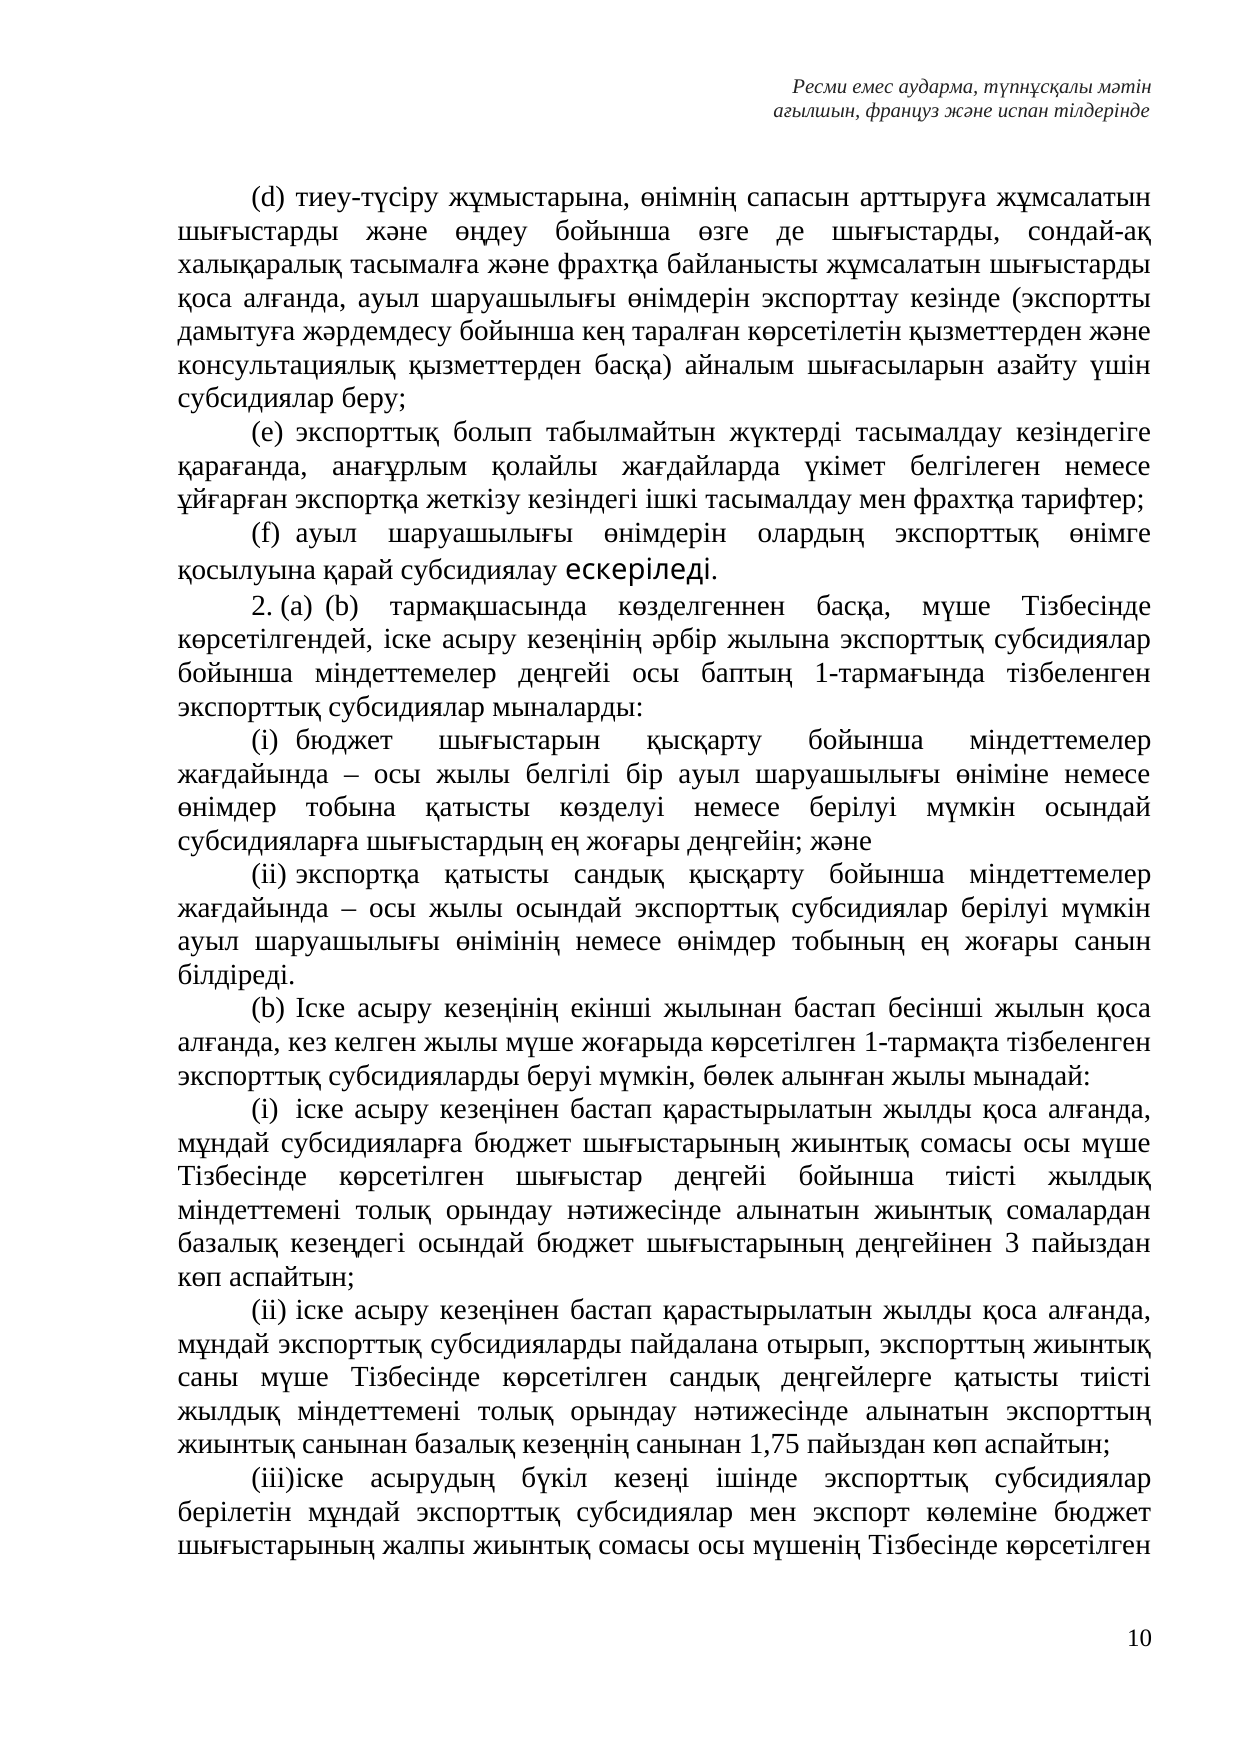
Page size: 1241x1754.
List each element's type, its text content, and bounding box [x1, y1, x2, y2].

text (i) бюджет шығыстарын қысқарту бойынша міндеттемелер жағдайында – осы жылы белгілі бір ауыл шаруашылығы өніміне немесе өнімдер тобына қатысты көзделуі немесе берілуі мүмкін осындай субсидияларға шығыстардың ең жоғары деңгейін; және [177, 722, 1152, 856]
text 2. (а) (b) тармақшасында көзделгеннен басқа, мүше Тізбесінде көрсетілгендей, іске асыру кезеңінің әрбір жылына экспорттық субсидиялар бойынша міндеттемелер деңгейі осы баптың 1-тармағында тізбеленген экспорттық субсидиялар мыналарды: [177, 588, 1152, 722]
text (i) іске асыру кезеңінен бастап қарастырылатын жылды қоса алғанда, мұндай субсидияларға бюджет шығыстарының жиынтық сомасы осы мүше Тізбесінде көрсетілген шығыстар деңгейі бойынша тиісті жылдық міндеттемені толық орындау нәтижесінде алынатын жиынтық сомалардан базалық кезеңдегі осындай бюджет шығыстарының деңгейінен 3 пайыздан көп аспайтын; [177, 1091, 1152, 1292]
text (е) экспорттық болып табылмайтын жүктерді тасымалдау кезіндегіге қарағанда, анағұрлым қолайлы жағдайларда үкімет белгілеген немесе ұйғарған экспортқа жеткізу кезіндегі ішкі тасымалдау мен фрахтқа тарифтер; [177, 414, 1152, 515]
text (ii) іске асыру кезеңінен бастап қарастырылатын жылды қоса алғанда, мұндай экспорттық субсидияларды пайдалана отырып, экспорттың жиынтық саны мүше Тізбесінде көрсетілген сандық деңгейлерге қатысты тиісті жылдық міндеттемені толық орындау нәтижесінде алынатын экспорттың жиынтық санынан базалық кезеңнің санынан 1,75 пайыздан көп аспайтын; [177, 1292, 1152, 1460]
text (f) ауыл шаруашылығы өнімдерін олардың экспорттық өнімге қосылуына қарай субсидиялау ескеріледі. [177, 515, 1152, 588]
text (d) тиеу-түсіру жұмыстарына, өнімнің сапасын арттыруға жұмсалатын шығыстарды және өңдеу бойынша өзге де шығыстарды, сондай-ақ халықаралық тасымалға және фрахтқа байланысты жұмсалатын шығыстарды қоса алғанда, ауыл шаруашылығы өнімдерін экспорттау кезінде (экспортты дамытуға жәрдемдесу бойынша кең таралған көрсетілетін қызметтерден және консультациялық қызметтерден басқа) айналым шығасыларын азайту үшін субсидиялар беру; [177, 179, 1152, 414]
text (b) Іске асыру кезеңінің екінші жылынан бастап бесінші жылын қоса алғанда, кез келген жылы мүше жоғарыда көрсетілген 1-тармақта тізбеленген экспорттық субсидияларды беруі мүмкін, бөлек алынған жылы мынадай: [177, 991, 1152, 1091]
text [177, 1460, 1152, 1561]
text (ii) экспортқа қатысты сандық қысқарту бойынша міндеттемелер жағдайында – осы жылы осындай экспорттық субсидиялар берілуі мүмкін ауыл шаруашылығы өнімінің немесе өнімдер тобының ең жоғары санын білдіреді. [177, 856, 1152, 991]
